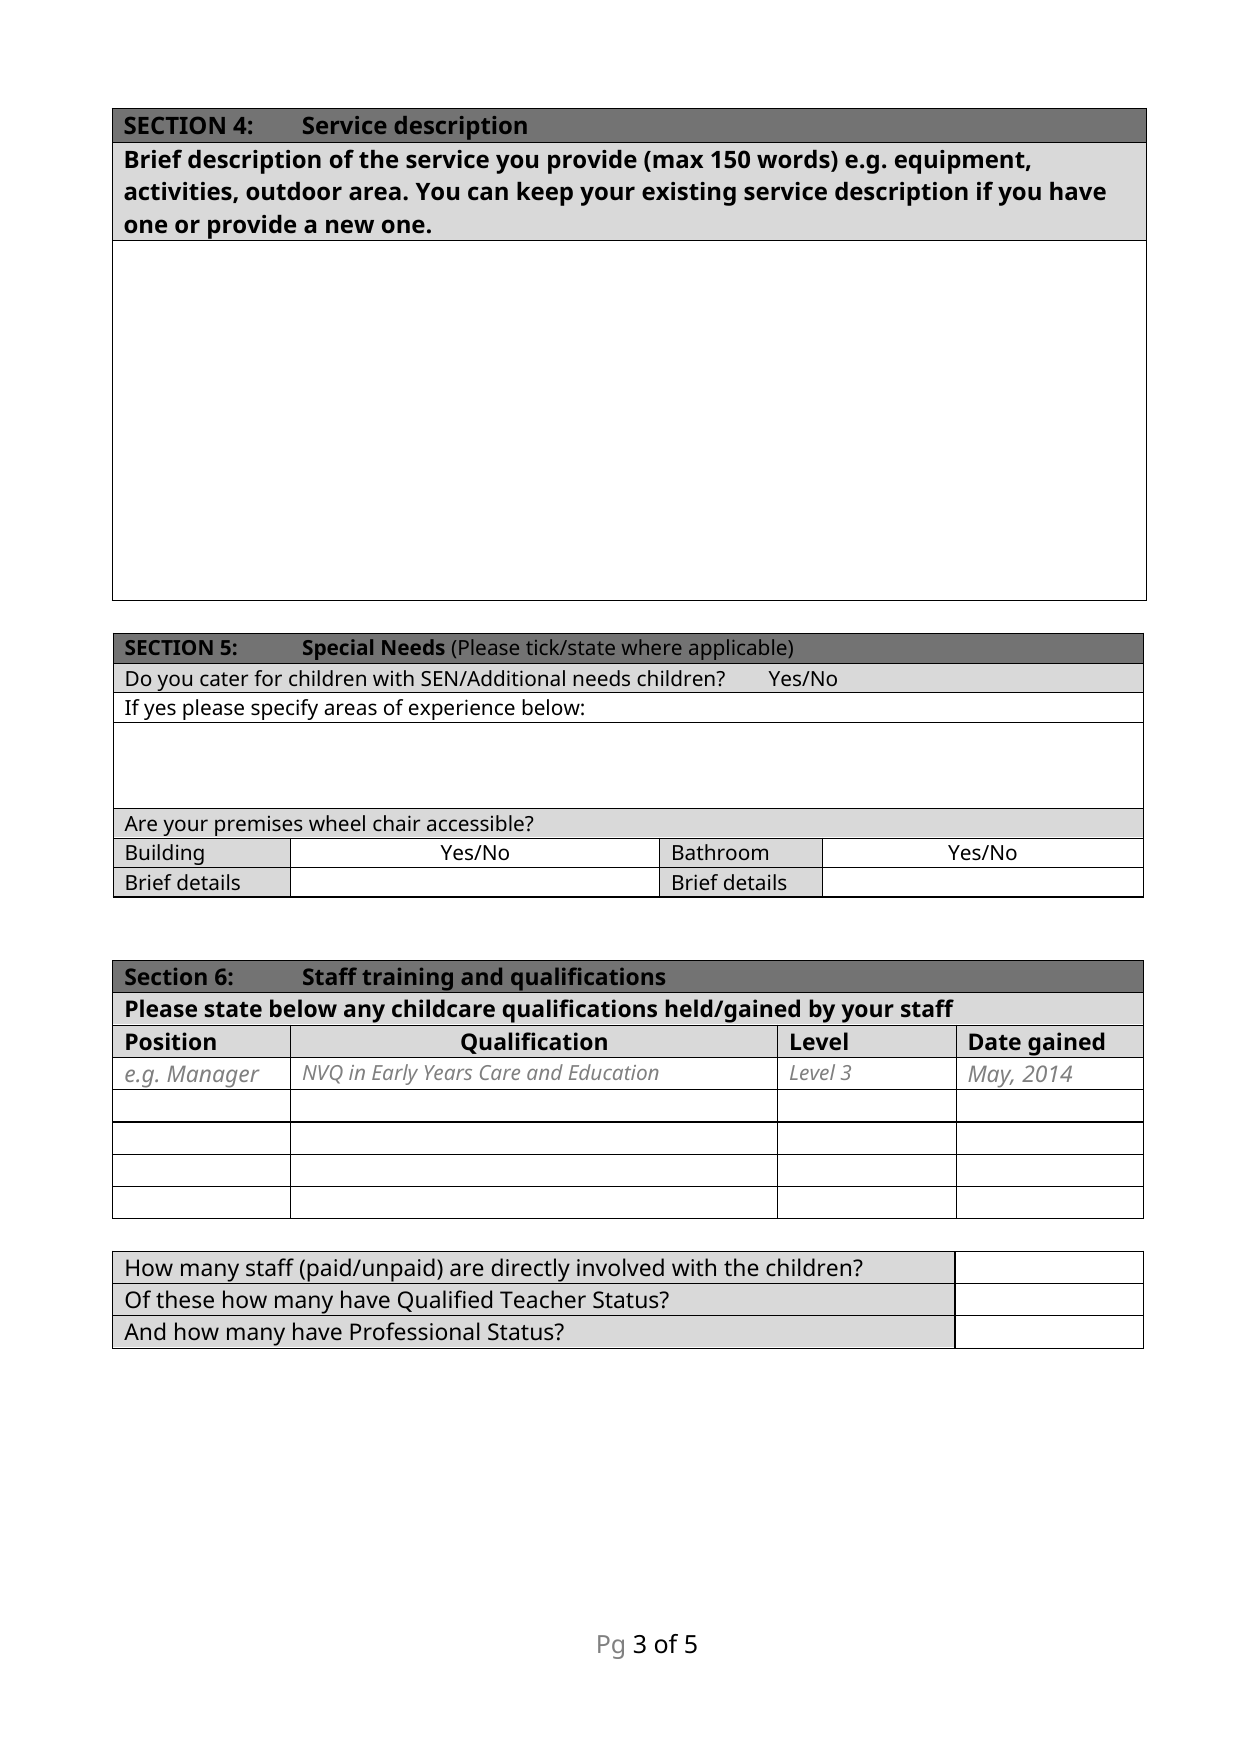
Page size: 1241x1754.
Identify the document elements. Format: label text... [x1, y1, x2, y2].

table_cell [113, 1123, 290, 1154]
table_cell [291, 868, 659, 896]
table_cell Yes/No [291, 839, 659, 867]
table_cell May, 2014 [957, 1058, 1143, 1089]
table_cell [291, 1155, 777, 1186]
table_cell [957, 1155, 1143, 1186]
table_cell [956, 1316, 1143, 1347]
table_cell Do you cater for children with SEN/Additional needs children? Yes/No [114, 664, 1143, 692]
table_cell Brief description of the service you provide (max 150 words) e.g. equipment, activities, outdoor area. You can keep your existing service description if you have one or provide a new one. [113, 143, 1146, 240]
table_cell NVQ in Early Years Care and Education [291, 1058, 777, 1089]
table_cell e.g. Manager [113, 1058, 290, 1089]
table_cell [291, 1123, 777, 1154]
table_cell Are your premises wheel chair accessible? [114, 809, 1143, 837]
table_cell Date gained [957, 1026, 1143, 1057]
table_cell If yes please specify areas of experience below: [114, 693, 1143, 722]
table_cell [113, 1090, 290, 1121]
table_cell Level 3 [778, 1058, 956, 1089]
table_header Service description [290, 109, 1146, 142]
table_cell Brief details [660, 868, 822, 896]
table_cell [957, 1123, 1143, 1154]
table_cell Building [114, 839, 290, 867]
table_header Section 6: [113, 961, 291, 992]
table_cell Level [778, 1026, 956, 1057]
table_cell [113, 241, 1146, 600]
table_cell [823, 868, 1143, 896]
table_cell [957, 1090, 1143, 1121]
table_cell [778, 1155, 956, 1186]
table_cell [291, 1090, 777, 1121]
table_cell Of these how many have Qualified Teacher Status? [113, 1284, 954, 1315]
table_cell [778, 1123, 956, 1154]
table_cell [778, 1090, 956, 1121]
table_cell [957, 1187, 1143, 1218]
table_cell Qualification [291, 1026, 777, 1057]
table_header SECTION 5: [114, 634, 291, 663]
table_cell Position [113, 1026, 290, 1057]
table_cell [956, 1284, 1143, 1315]
table_cell Brief details [114, 868, 290, 896]
table_cell Yes/No [823, 839, 1143, 867]
table_cell [113, 1187, 290, 1218]
table_header Special Needs (Please tick/state where applicable) [291, 634, 1143, 663]
table_cell [113, 1155, 290, 1186]
table_cell Bathroom [660, 839, 822, 867]
table_header Staff training and qualifications [291, 961, 1143, 992]
table_cell Please state below any childcare qualifications held/gained by your staff [113, 993, 1143, 1024]
table_cell [291, 1187, 777, 1218]
table_cell And how many have Professional Status? [113, 1316, 954, 1347]
table_header [956, 1252, 1143, 1283]
table_header SECTION 4: [113, 109, 290, 142]
table_cell [778, 1187, 956, 1218]
table_cell [114, 723, 1143, 808]
table_header How many staff (paid/unpaid) are directly involved with the children? [113, 1252, 954, 1283]
